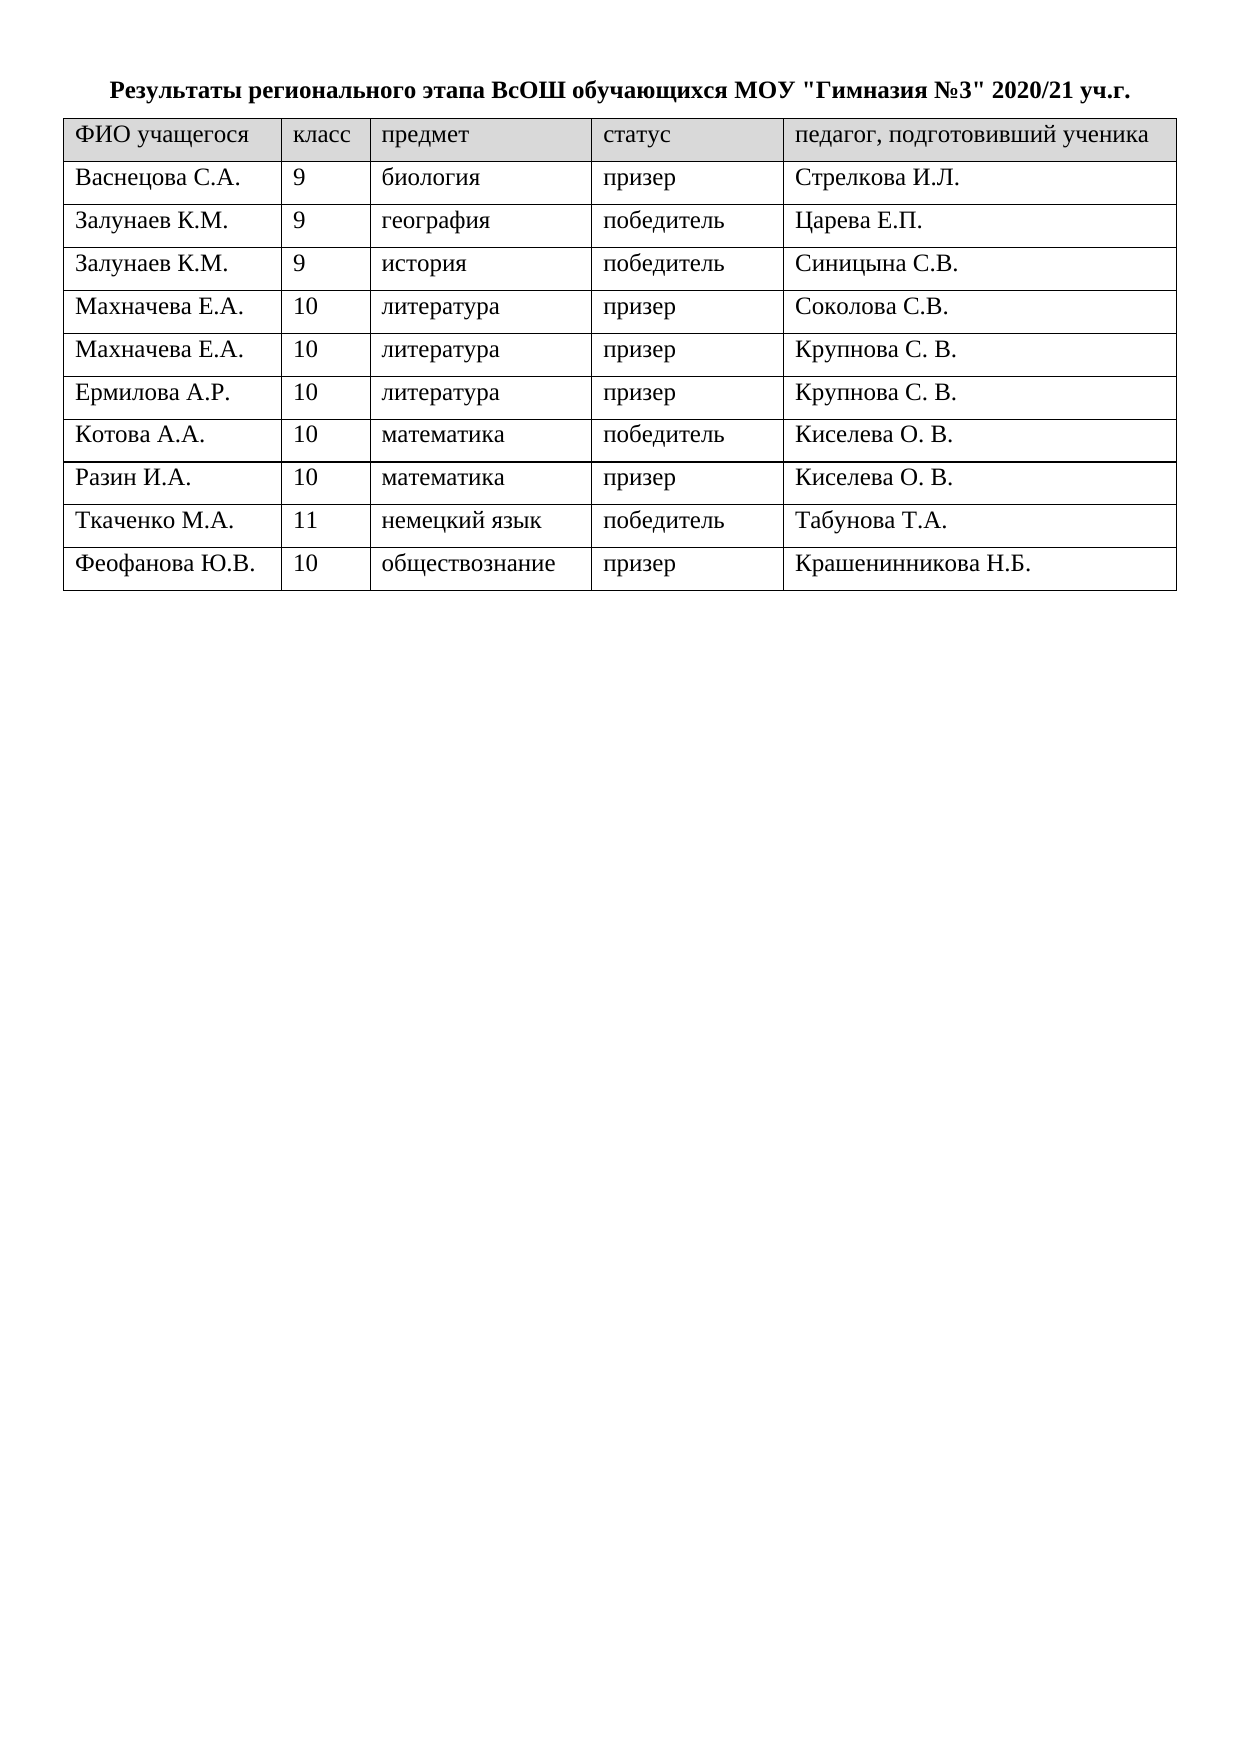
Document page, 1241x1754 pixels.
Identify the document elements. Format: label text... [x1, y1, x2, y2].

table_cell Васнецова С.А. [64, 162, 281, 204]
table_cell Киселева О. В. [784, 463, 1176, 504]
table_cell Крупнова С. В. [784, 334, 1176, 376]
table_cell Феофанова Ю.В. [64, 548, 281, 590]
table_cell Залунаев К.М. [64, 248, 281, 290]
table_cell призер [592, 377, 783, 418]
table_cell Стрелкова И.Л. [784, 162, 1176, 204]
table_cell литература [371, 291, 591, 333]
table_cell призер [592, 162, 783, 204]
table_cell Махначева Е.А. [64, 334, 281, 376]
table_cell география [371, 205, 591, 247]
table_cell Залунаев К.М. [64, 205, 281, 247]
table_cell Синицына С.В. [784, 248, 1176, 290]
table_cell математика [371, 420, 591, 461]
table_cell 9 [282, 248, 370, 290]
table_cell победитель [592, 205, 783, 247]
table_cell Ермилова А.Р. [64, 377, 281, 418]
table_header ФИО учащегося [64, 119, 281, 161]
table_cell литература [371, 334, 591, 376]
table_cell 11 [282, 505, 370, 547]
table_header педагог, подготовивший ученика [784, 119, 1176, 161]
table_cell Котова А.А. [64, 420, 281, 461]
table_cell победитель [592, 248, 783, 290]
table_cell Киселева О. В. [784, 420, 1176, 461]
table_cell призер [592, 291, 783, 333]
table_cell 10 [282, 291, 370, 333]
table_cell Ткаченко М.А. [64, 505, 281, 547]
table_cell 10 [282, 377, 370, 418]
table_cell призер [592, 463, 783, 504]
table_cell победитель [592, 420, 783, 461]
table_cell история [371, 248, 591, 290]
table_cell победитель [592, 505, 783, 547]
table_cell Табунова Т.А. [784, 505, 1176, 547]
table_header класс [282, 119, 370, 161]
table_header статус [592, 119, 783, 161]
table_cell Соколова С.В. [784, 291, 1176, 333]
table_cell 10 [282, 334, 370, 376]
table_cell 10 [282, 420, 370, 461]
table_cell Махначева Е.А. [64, 291, 281, 333]
table_cell Крупнова С. В. [784, 377, 1176, 418]
table_cell Царева Е.П. [784, 205, 1176, 247]
table_cell 9 [282, 205, 370, 247]
table_cell 10 [282, 548, 370, 590]
table_cell обществознание [371, 548, 591, 590]
table_header предмет [371, 119, 591, 161]
table_cell призер [592, 334, 783, 376]
table_cell 10 [282, 463, 370, 504]
table_cell биология [371, 162, 591, 204]
table_cell математика [371, 463, 591, 504]
table_cell немецкий язык [371, 505, 591, 547]
table_cell литература [371, 377, 591, 418]
table_cell призер [592, 548, 783, 590]
text Результаты регионального этапа ВсОШ обучающихся МОУ "Гимназия №3" 2020/21 уч.г. [75, 75, 1165, 104]
table_cell Разин И.А. [64, 463, 281, 504]
table_cell 9 [282, 162, 370, 204]
table_cell Крашенинникова Н.Б. [784, 548, 1176, 590]
